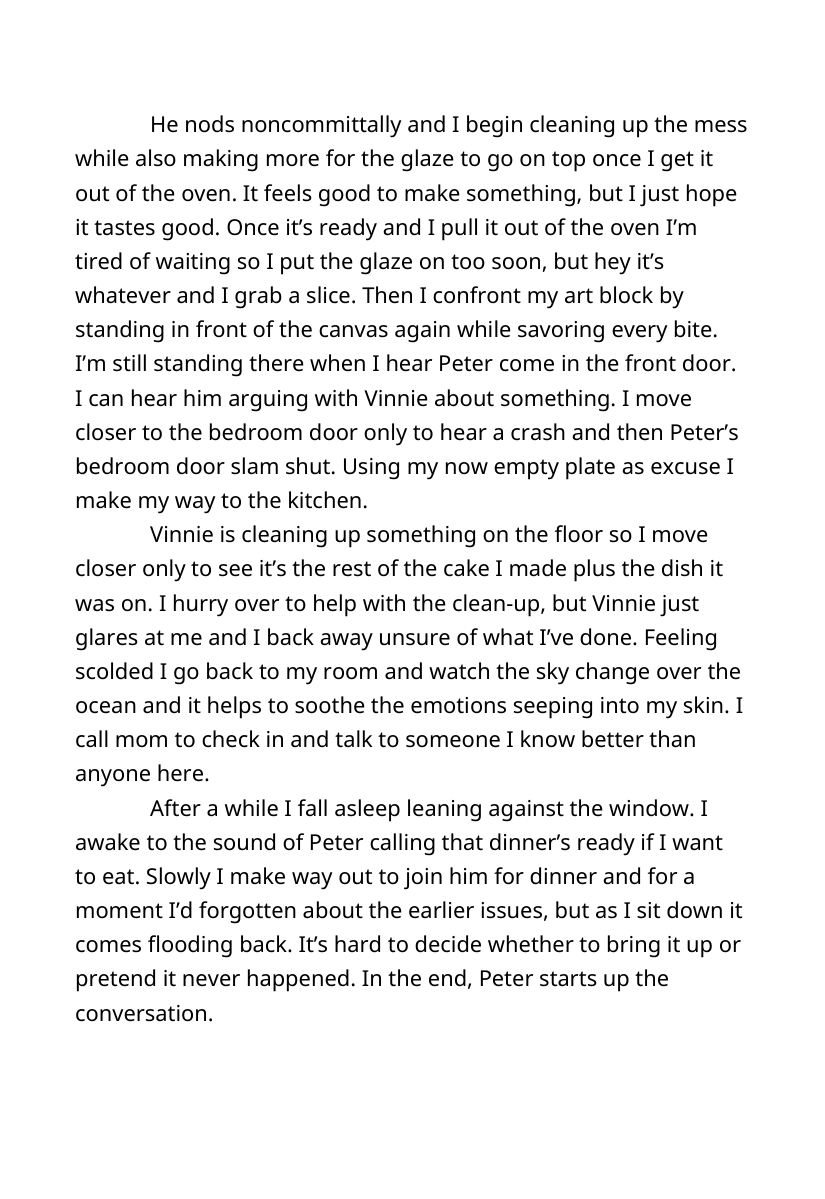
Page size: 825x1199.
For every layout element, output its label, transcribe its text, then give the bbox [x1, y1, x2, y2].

text He nods noncommittally and I begin cleaning up the mess while also making more for the glaze to go on top once I get it out of the oven. It feels good to make something, but I just hope it tastes good. Once it’s ready and I pull it out of the oven I’m tired of waiting so I put the glaze on too soon, but hey it’s whatever and I grab a slice. Then I confront my art block by standing in front of the canvas again while savoring every bite. I’m still standing there when I hear Peter come in the front door. I can hear him arguing with Vinnie about something. I move closer to the bedroom door only to hear a crash and then Peter’s bedroom door slam shut. Using my now empty plate as excuse I make my way to the kitchen. [75, 109, 750, 515]
text Vinnie is cleaning up something on the floor so I move closer only to see it’s the rest of the cake I made plus the dish it was on. I hurry over to help with the clean-up, but Vinnie just glares at me and I back away unsure of what I’ve done. Feeling scolded I go back to my room and watch the sky change over the ocean and it helps to soothe the emotions seeping into my skin. I call mom to check in and talk to someone I know better than anyone here. [75, 519, 750, 788]
text After a while I fall asleep leaning against the window. I awake to the sound of Peter calling that dinner’s ready if I want to eat. Slowly I make way out to join him for dinner and for a moment I’d forgotten about the earlier issues, but as I sit down it comes flooding back. It’s hard to decide whether to bring it up or pretend it never happened. In the end, Peter starts up the conversation. [75, 792, 750, 1027]
